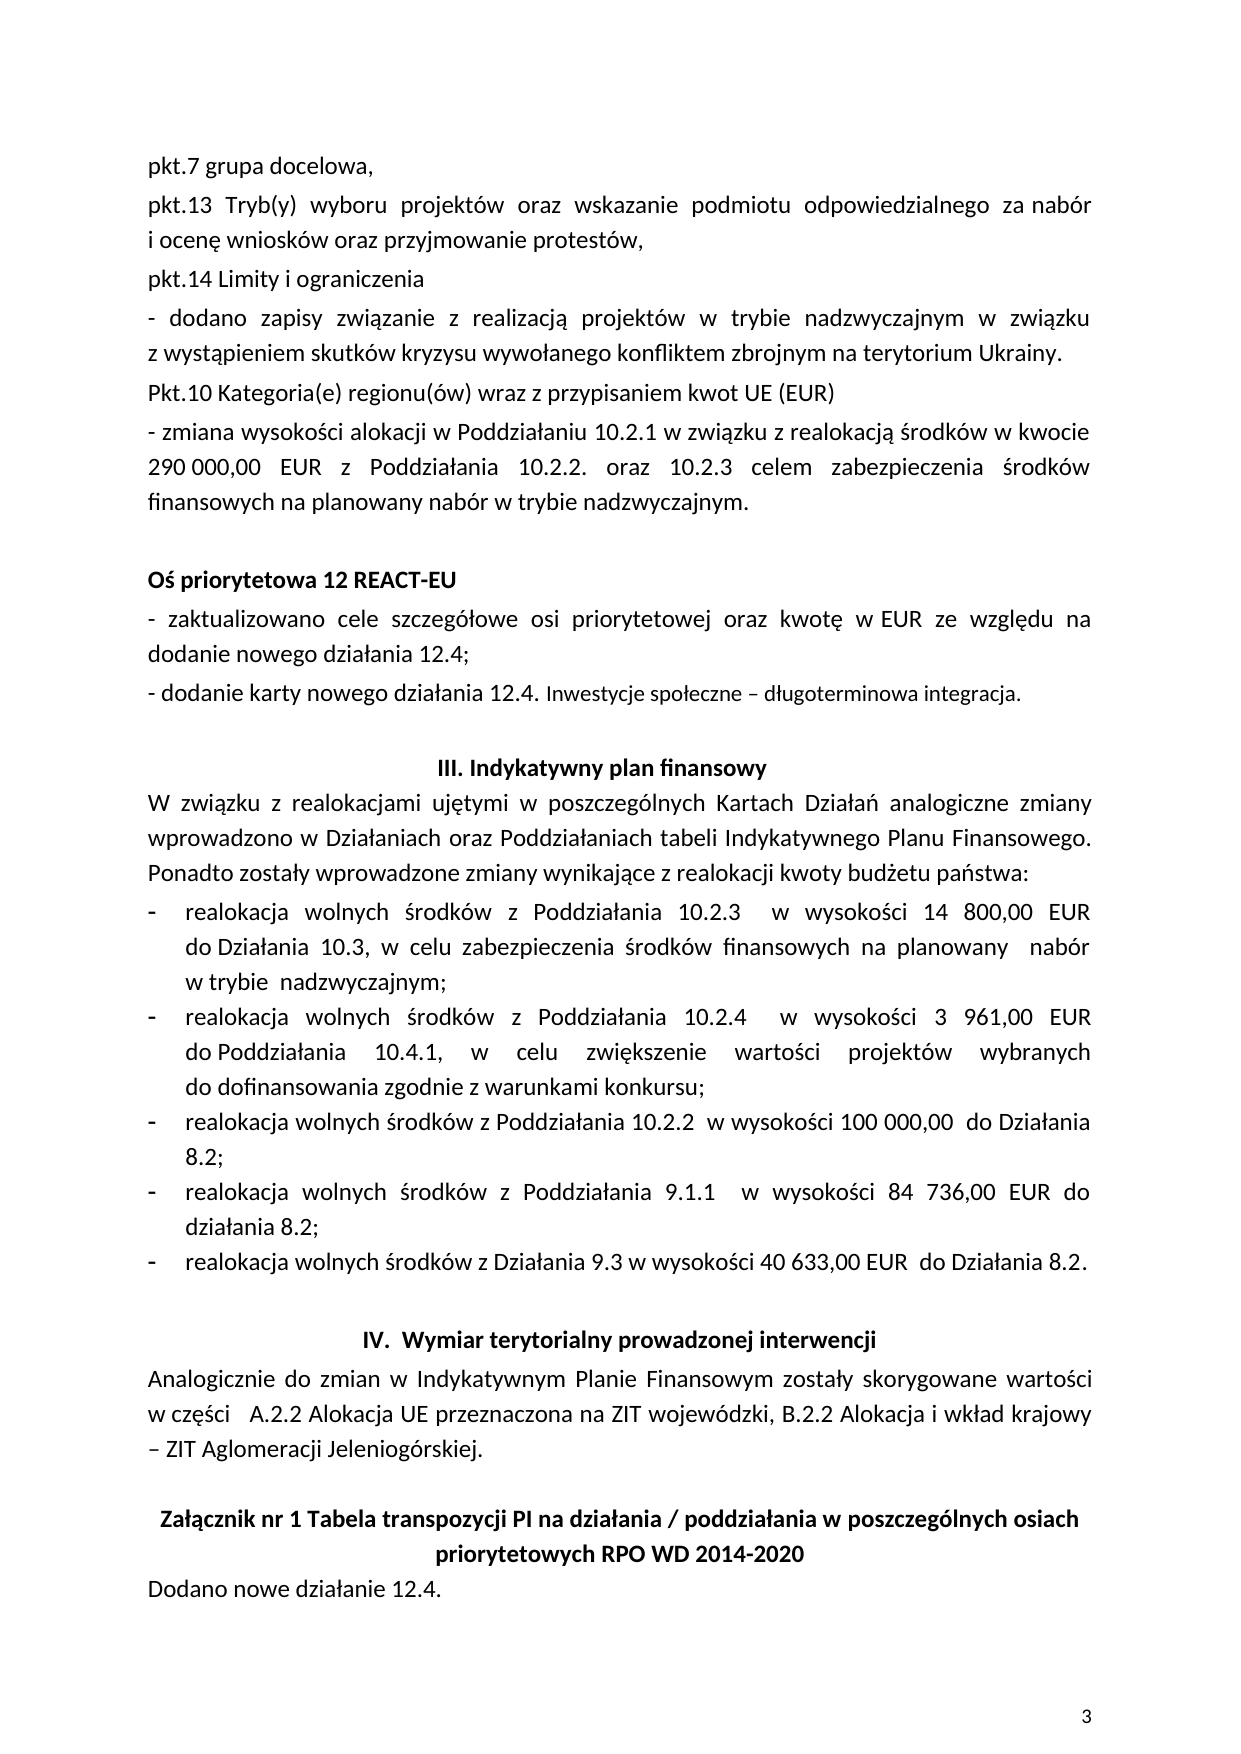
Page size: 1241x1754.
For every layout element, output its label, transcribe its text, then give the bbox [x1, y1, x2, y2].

text - dodanie karty nowego działania 12.4. Inwestycje społeczne – długoterminowa integracja. [148, 677, 1092, 708]
list realokacja wolnych środków z Poddziałania 9.1.1 w wysokości 84 736,00 EUR do działania 8.2; [148, 1176, 1092, 1241]
text pkt.14 Limity i ograniczenia [148, 263, 1092, 294]
text III. Indykatywny plan finansowy [148, 752, 1056, 782]
text - zmiana wysokości alokacji w Poddziałaniu 10.2.1 w związku z realokacją środków w kwocie 290 000,00 EUR z Poddziałania 10.2.2. oraz 10.2.3 celem zabezpieczenia środków finansowych na planowany nabór w trybie nadzwyczajnym. [148, 416, 1092, 516]
text Dodano nowe działanie 12.4. [148, 1573, 1092, 1604]
text - dodano zapisy związanie z realizacją projektów w trybie nadzwyczajnym w związku z wystąpieniem skutków kryzysu wywołanego konfliktem zbrojnym na terytorium Ukrainy. [148, 302, 1092, 368]
text IV. Wymiar terytorialny prowadzonej interwencji [148, 1324, 1092, 1355]
text - zaktualizowano cele szczegółowe osi priorytetowej oraz kwotę w EUR ze względu na dodanie nowego działania 12.4; [148, 603, 1092, 669]
text Analogicznie do zmian w Indykatywnym Planie Finansowym zostały skorygowane wartości w części A.2.2 Alokacja UE przeznaczona na ZIT wojewódzki, B.2.2 Alokacja i wkład krajowy – ZIT Aglomeracji Jeleniogórskiej. [148, 1363, 1093, 1464]
list realokacja wolnych środków z Działania 9.3 w wysokości 40 633,00 EUR do Działania 8.2. [148, 1246, 1092, 1276]
list realokacja wolnych środków z Poddziałania 10.2.4 w wysokości 3 961,00 EUR do Poddziałania 10.4.1, w celu zwiększenie wartości projektów wybranych do dofinansowania zgodnie z warunkami konkursu; [148, 1001, 1092, 1101]
text Oś priorytetowa 12 REACT-EU [148, 564, 1092, 595]
list realokacja wolnych środków z Poddziałania 10.2.3 w wysokości 14 800,00 EUR do Działania 10.3, w celu zabezpieczenia środków finansowych na planowany nabór w trybie nadzwyczajnym; [148, 896, 1092, 996]
text Załącznik nr 1 Tabela transpozycji PI na działania / poddziałania w poszczególnych osiach priorytetowych RPO WD 2014-2020 [148, 1503, 1092, 1569]
text W związku z realokacjami ujętymi w poszczególnych Kartach Działań analogiczne zmiany wprowadzono w Działaniach oraz Poddziałaniach tabeli Indykatywnego Planu Finansowego. Ponadto zostały wprowadzone zmiany wynikające z realokacji kwoty budżetu państwa: [148, 787, 1093, 887]
list realokacja wolnych środków z Poddziałania 10.2.2 w wysokości 100 000,00 do Działania 8.2; [148, 1106, 1092, 1171]
text Pkt.10 Kategoria(e) regionu(ów) wraz z przypisaniem kwot UE (EUR) [148, 377, 1092, 407]
text pkt.7 grupa docelowa, [148, 150, 1092, 181]
text pkt.13 Tryb(y) wyboru projektów oraz wskazanie podmiotu odpowiedzialnego za nabór i ocenę wniosków oraz przyjmowanie protestów, [148, 189, 1092, 255]
